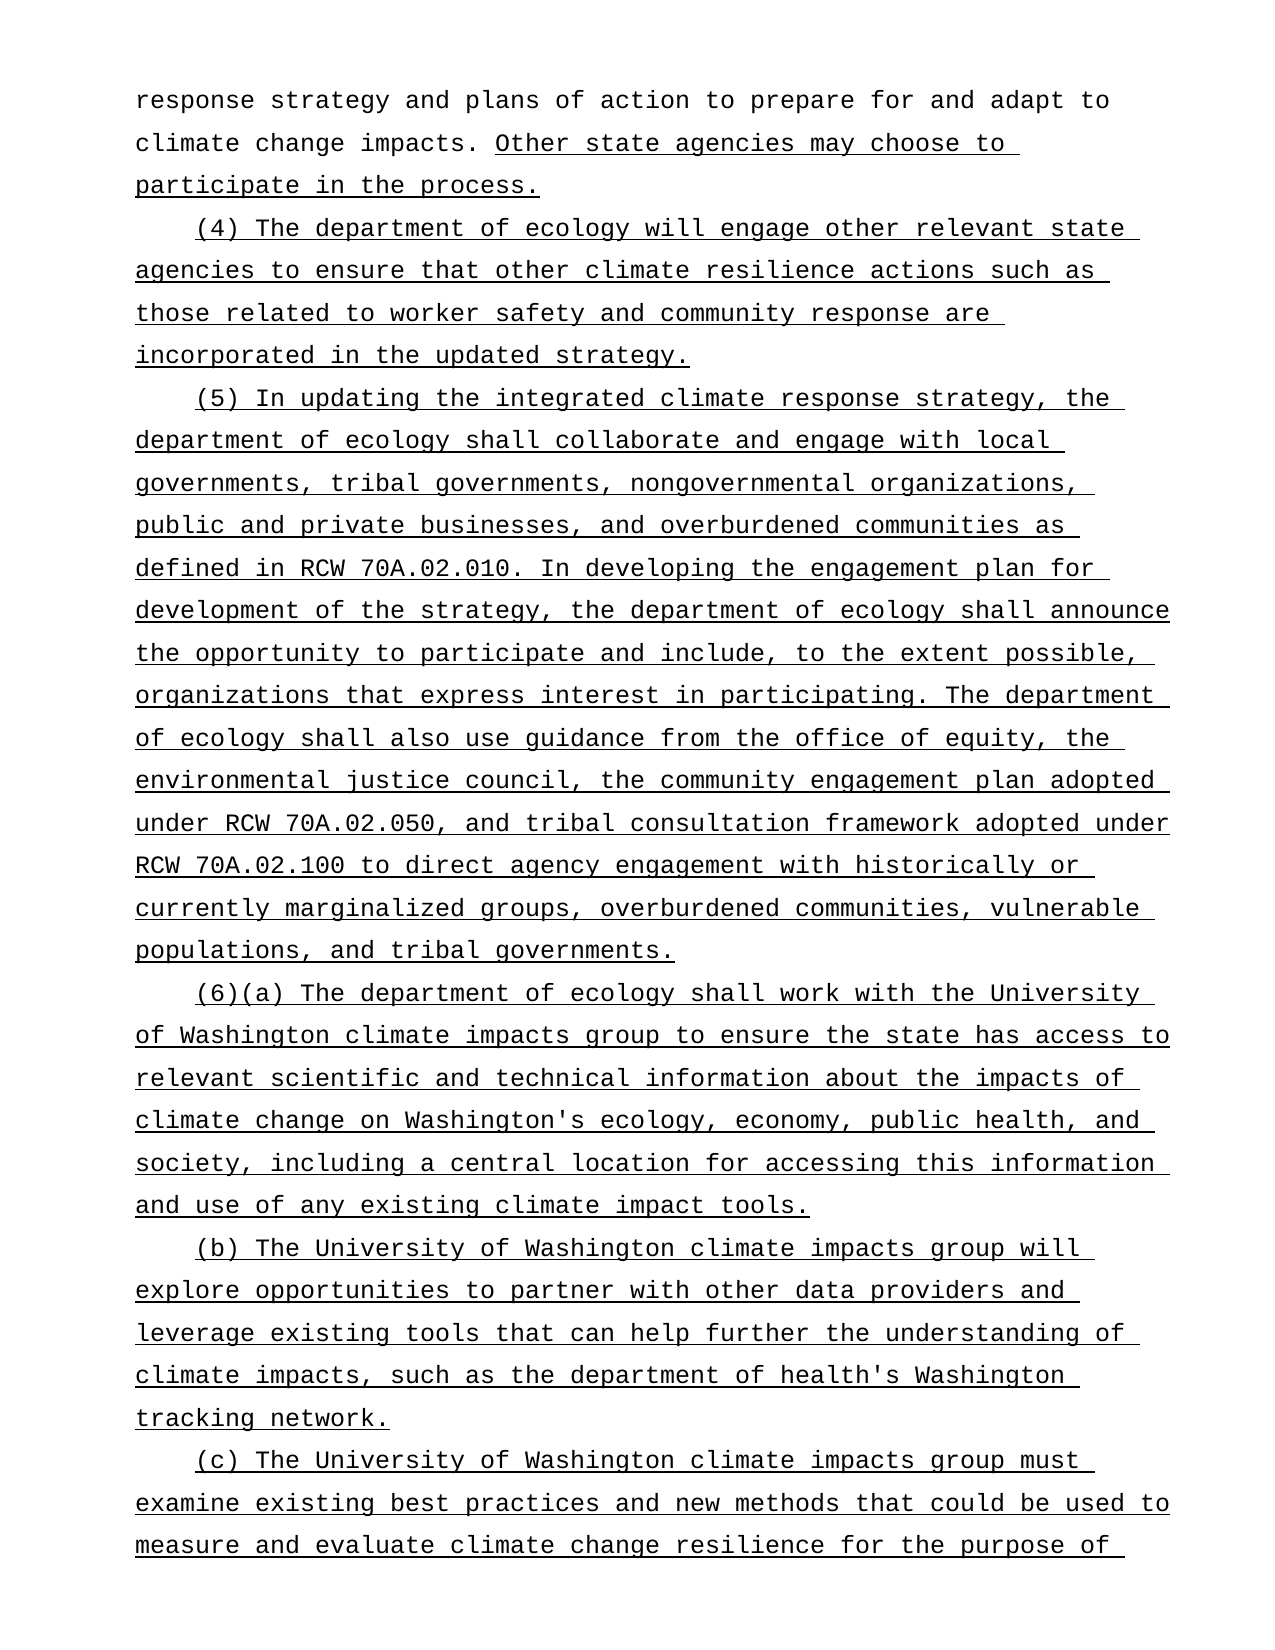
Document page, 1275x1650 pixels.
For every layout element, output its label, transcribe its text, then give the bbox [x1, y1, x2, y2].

text (5) In updating the integrated climate response strategy, the department of ecology shall collaborate and engage with local governments, tribal governments, nongovernmental organizations, public and private businesses, and overburdened communities as defined in RCW 70A.02.010. In developing the engagement plan for development of the strategy, the department of ecology shall announce the opportunity to participate and include, to the extent possible, organizations that express interest in participating. The department of ecology shall also use guidance from the office of equity, the environmental justice council, the community engagement plan adopted under RCW 70A.02.050, and tribal consultation framework adopted under RCW 70A.02.100 to direct agency engagement with historically or currently marginalized groups, overburdened communities, vulnerable populations, and tribal governments. [135, 623, 1170, 706]
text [135, 75, 1170, 202]
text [135, 1515, 1170, 1562]
text (5) In updating the integrated climate response strategy, the department of ecology shall collaborate and engage with local governments, tribal governments, nongovernmental organizations, public and private businesses, and overburdened communities as defined in RCW 70A.02.010. In developing the engagement plan for development of the strategy, the department of ecology shall announce the opportunity to participate and include, to the extent possible, organizations that express interest in participating. The department of ecology shall also use guidance from the office of equity, the environmental justice council, the community engagement plan adopted under RCW 70A.02.050, and tribal consultation framework adopted under RCW 70A.02.100 to direct agency engagement with historically or currently marginalized groups, overburdened communities, vulnerable populations, and tribal governments. [135, 835, 1170, 967]
text (b) The University of Washington climate impacts group will explore opportunities to partner with other data providers and leverage existing tools that can help further the understanding of climate impacts, such as the department of health's Washington tracking network. [135, 1222, 1170, 1435]
text (6)(a) The department of ecology shall work with the University of Washington climate impacts group to ensure the state has access to relevant scientific and technical information about the impacts of climate change on Washington's ecology, economy, public health, and society, including a central location for accessing this information and use of any existing climate impact tools. [135, 1048, 1170, 1174]
text (6)(a) The department of ecology shall work with the University of Washington climate impacts group to ensure the state has access to relevant scientific and technical information about the impacts of climate change on Washington's ecology, economy, public health, and society, including a central location for accessing this information and use of any existing climate impact tools. [135, 967, 1170, 1046]
text (5) In updating the integrated climate response strategy, the department of ecology shall collaborate and engage with local governments, tribal governments, nongovernmental organizations, public and private businesses, and overburdened communities as defined in RCW 70A.02.010. In developing the engagement plan for development of the strategy, the department of ecology shall announce the opportunity to participate and include, to the extent possible, organizations that express interest in participating. The department of ecology shall also use guidance from the office of equity, the environmental justice council, the community engagement plan adopted under RCW 70A.02.050, and tribal consultation framework adopted under RCW 70A.02.100 to direct agency engagement with historically or currently marginalized groups, overburdened communities, vulnerable populations, and tribal governments. [135, 708, 1170, 791]
text (5) In updating the integrated climate response strategy, the department of ecology shall collaborate and engage with local governments, tribal governments, nongovernmental organizations, public and private businesses, and overburdened communities as defined in RCW 70A.02.010. In developing the engagement plan for development of the strategy, the department of ecology shall announce the opportunity to participate and include, to the extent possible, organizations that express interest in participating. The department of ecology shall also use guidance from the office of equity, the environmental justice council, the community engagement plan adopted under RCW 70A.02.050, and tribal consultation framework adopted under RCW 70A.02.100 to direct agency engagement with historically or currently marginalized groups, overburdened communities, vulnerable populations, and tribal governments. [135, 372, 1170, 621]
text (6)(a) The department of ecology shall work with the University of Washington climate impacts group to ensure the state has access to relevant scientific and technical information about the impacts of climate change on Washington's ecology, economy, public health, and society, including a central location for accessing this information and use of any existing climate impact tools. [135, 1175, 1170, 1222]
text (4) The department of ecology will engage other relevant state agencies to ensure that other climate resilience actions such as those related to worker safety and community response are incorporated in the updated strategy. [135, 202, 1170, 372]
